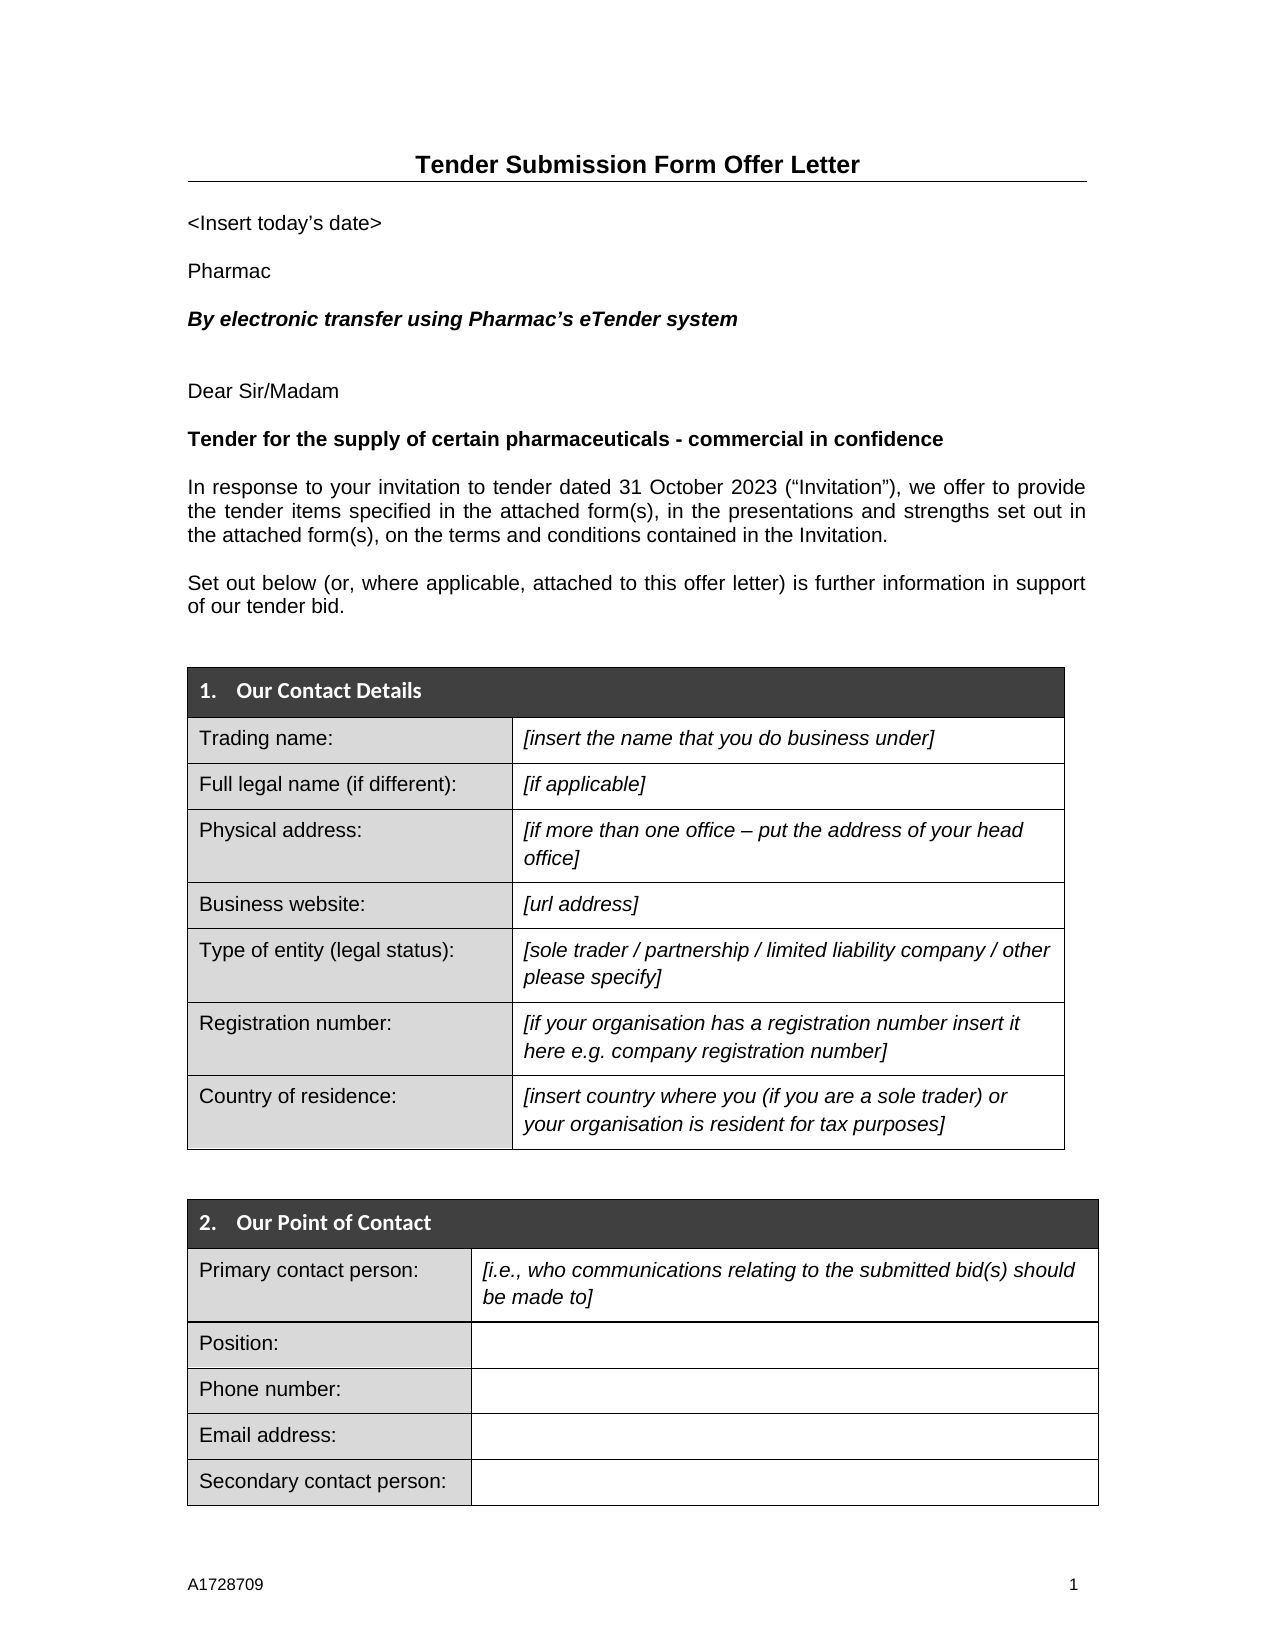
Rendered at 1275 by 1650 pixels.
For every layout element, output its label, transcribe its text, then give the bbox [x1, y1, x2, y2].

table_cell Trading name: [188, 718, 512, 763]
table_header Our Contact Details [188, 668, 1064, 717]
table_cell [sole trader / partnership / limited liability company / other please specify] [513, 929, 1064, 1002]
table_cell Business website: [188, 883, 512, 928]
table_cell Country of residence: [188, 1076, 512, 1148]
table_cell [472, 1323, 1098, 1367]
table_cell [472, 1414, 1098, 1459]
text Tender for the supply of certain pharmaceuticals - commercial in confidence [187, 427, 1087, 451]
table_cell Type of entity (legal status): [188, 929, 512, 1002]
subtitle Tender Submission Form Offer Letter [187, 150, 1087, 182]
table_cell [if applicable] [513, 764, 1064, 809]
table_cell Primary contact person: [188, 1249, 471, 1321]
table_cell Registration number: [188, 1003, 512, 1075]
text <Insert today’s date> [187, 211, 1087, 235]
table_cell Full legal name (if different): [188, 764, 512, 809]
table_cell [i.e., who communications relating to the submitted bid(s) should be made to] [472, 1249, 1098, 1321]
table_cell Secondary contact person: [188, 1460, 471, 1505]
table_cell [472, 1460, 1098, 1505]
text Set out below (or, where applicable, attached to this offer letter) is further information in support of our tender bid. [187, 570, 1087, 618]
table_cell Email address: [188, 1414, 471, 1459]
text Dear Sir/Madam [187, 379, 1087, 403]
table_cell Position: [188, 1323, 471, 1367]
table_header Our Point of Contact [188, 1200, 1098, 1248]
text Pharmac [187, 259, 1087, 283]
table_cell [if your organisation has a registration number insert it here e.g. company registration number] [513, 1003, 1064, 1075]
table_cell [if more than one office – put the address of your head office] [513, 810, 1064, 882]
table_cell [insert country where you (if you are a sole trader) or your organisation is resident for tax purposes] [513, 1076, 1064, 1148]
table_cell [insert the name that you do business under] [513, 718, 1064, 763]
text In response to your invitation to tender dated 31 October 2023 (“Invitation”), we offer to provide the tender items specified in the attached form(s), in the presentations and strengths set out in the attached form(s), on the terms and conditions contained in the Invitation. [187, 474, 1087, 546]
table_cell Phone number: [188, 1369, 471, 1413]
table_cell [url address] [513, 883, 1064, 928]
text By electronic transfer using Pharmac’s eTender system [187, 307, 1087, 331]
table_cell [472, 1369, 1098, 1413]
table_cell Physical address: [188, 810, 512, 882]
